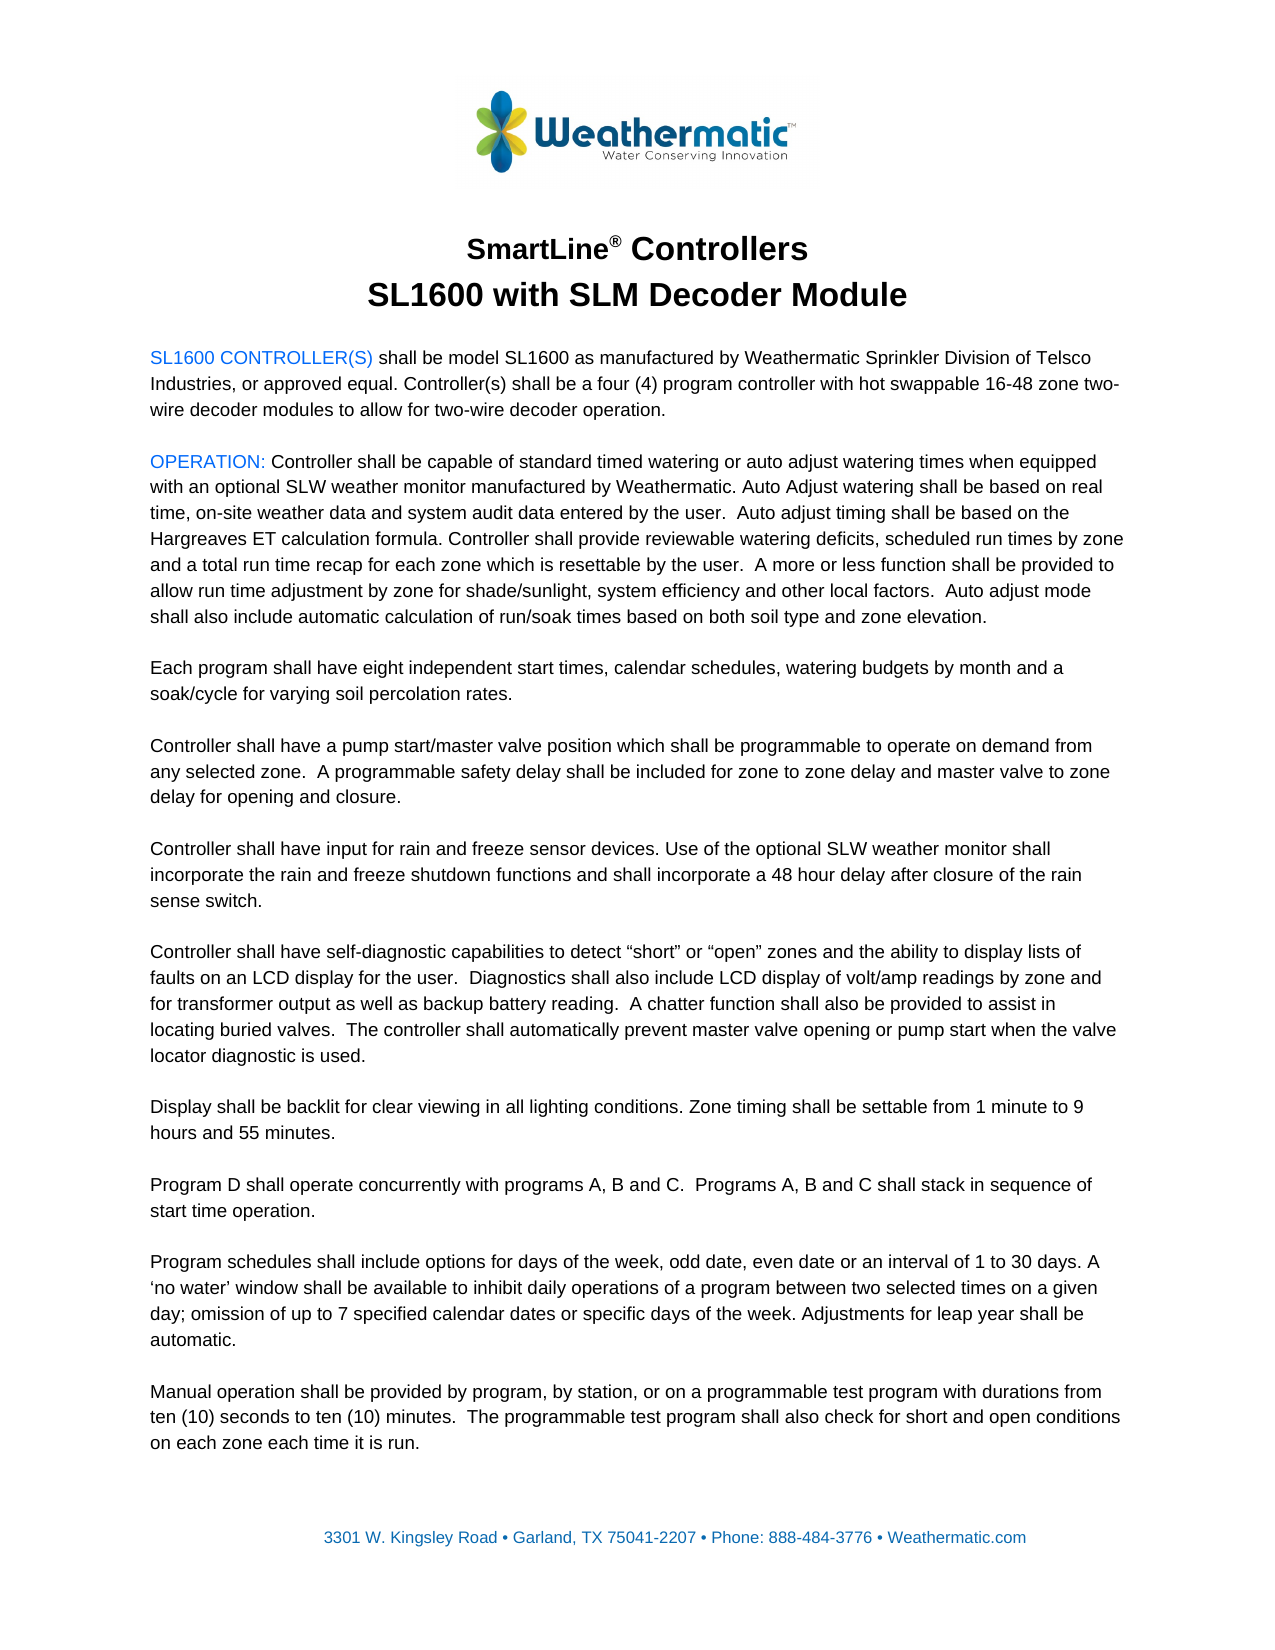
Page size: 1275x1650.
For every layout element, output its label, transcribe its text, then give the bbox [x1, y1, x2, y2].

text Controller shall have input for rain and freeze sensor devices. Use of the optional SLW weather monitor shall incorporate the rain and freeze shutdown functions and shall incorporate a 48 hour delay after closure of the rain sense switch. [150, 838, 1125, 911]
text Program schedules shall include options for days of the week, odd date, even date or an interval of 1 to 30 days. A ‘no water’ window shall be available to inhibit daily operations of a program between two selected times on a given day; omission of up to 7 specified calendar dates or specific days of the week. Adjustments for leap year shall be automatic. [150, 1251, 1125, 1350]
text OPERATION: Controller shall be capable of standard timed watering or auto adjust watering times when equipped with an optional SLW weather monitor manufactured by Weathermatic. Auto Adjust watering shall be based on real time, on-site weather data and system audit data entered by the user. Auto adjust timing shall be based on the Hargreaves ET calculation formula. Controller shall provide reviewable watering deficits, scheduled run times by zone and a total run time recap for each zone which is resettable by the user. A more or less function shall be provided to allow run time adjustment by zone for shade/sunlight, system efficiency and other local factors. Auto adjust mode shall also include automatic calculation of run/soak times based on both soil type and zone elevation. [150, 451, 1125, 627]
text SL1600 CONTROLLER(S) shall be model SL1600 as manufactured by Weathermatic Sprinkler Division of Telsco Industries, or approved equal. Controller(s) shall be a four (4) program controller with hot swappable 16-48 zone two-wire decoder modules to allow for two-wire decoder operation. [150, 347, 1125, 420]
text Each program shall have eight independent start times, calendar schedules, watering budgets by month and a soak/cycle for varying soil percolation rates. [150, 657, 1125, 704]
text Display shall be backlit for clear viewing in all lighting conditions. Zone timing shall be settable from 1 minute to 9 hours and 55 minutes. [150, 1096, 1125, 1144]
text Manual operation shall be provided by program, by station, or on a programmable test program with durations from ten (10) seconds to ten (10) minutes. The programmable test program shall also check for short and open conditions on each zone each time it is run. [150, 1381, 1125, 1454]
text Controller shall have self-diagnostic capabilities to detect “short” or “open” zones and the ability to display lists of faults on an LCD display for the user. Diagnostics shall also include LCD display of volt/amp readings by zone and for transformer output as well as backup battery reading. A chatter function shall also be provided to assist in locating buried valves. The controller shall automatically prevent master valve opening or pump start when the valve locator diagnostic is used. [150, 941, 1125, 1066]
text SL1600 with SLM Decoder Module [150, 275, 1125, 314]
text Program D shall operate concurrently with programs A, B and C. Programs A, B and C shall stack in sequence of start time operation. [150, 1174, 1125, 1221]
text SmartLine® Controllers [150, 229, 1125, 268]
text Controller shall have a pump start/master valve position which shall be programmable to operate on demand from any selected zone. A programmable safety delay shall be included for zone to zone delay and master valve to zone delay for opening and closure. [150, 735, 1125, 808]
picture [454, 75, 821, 189]
